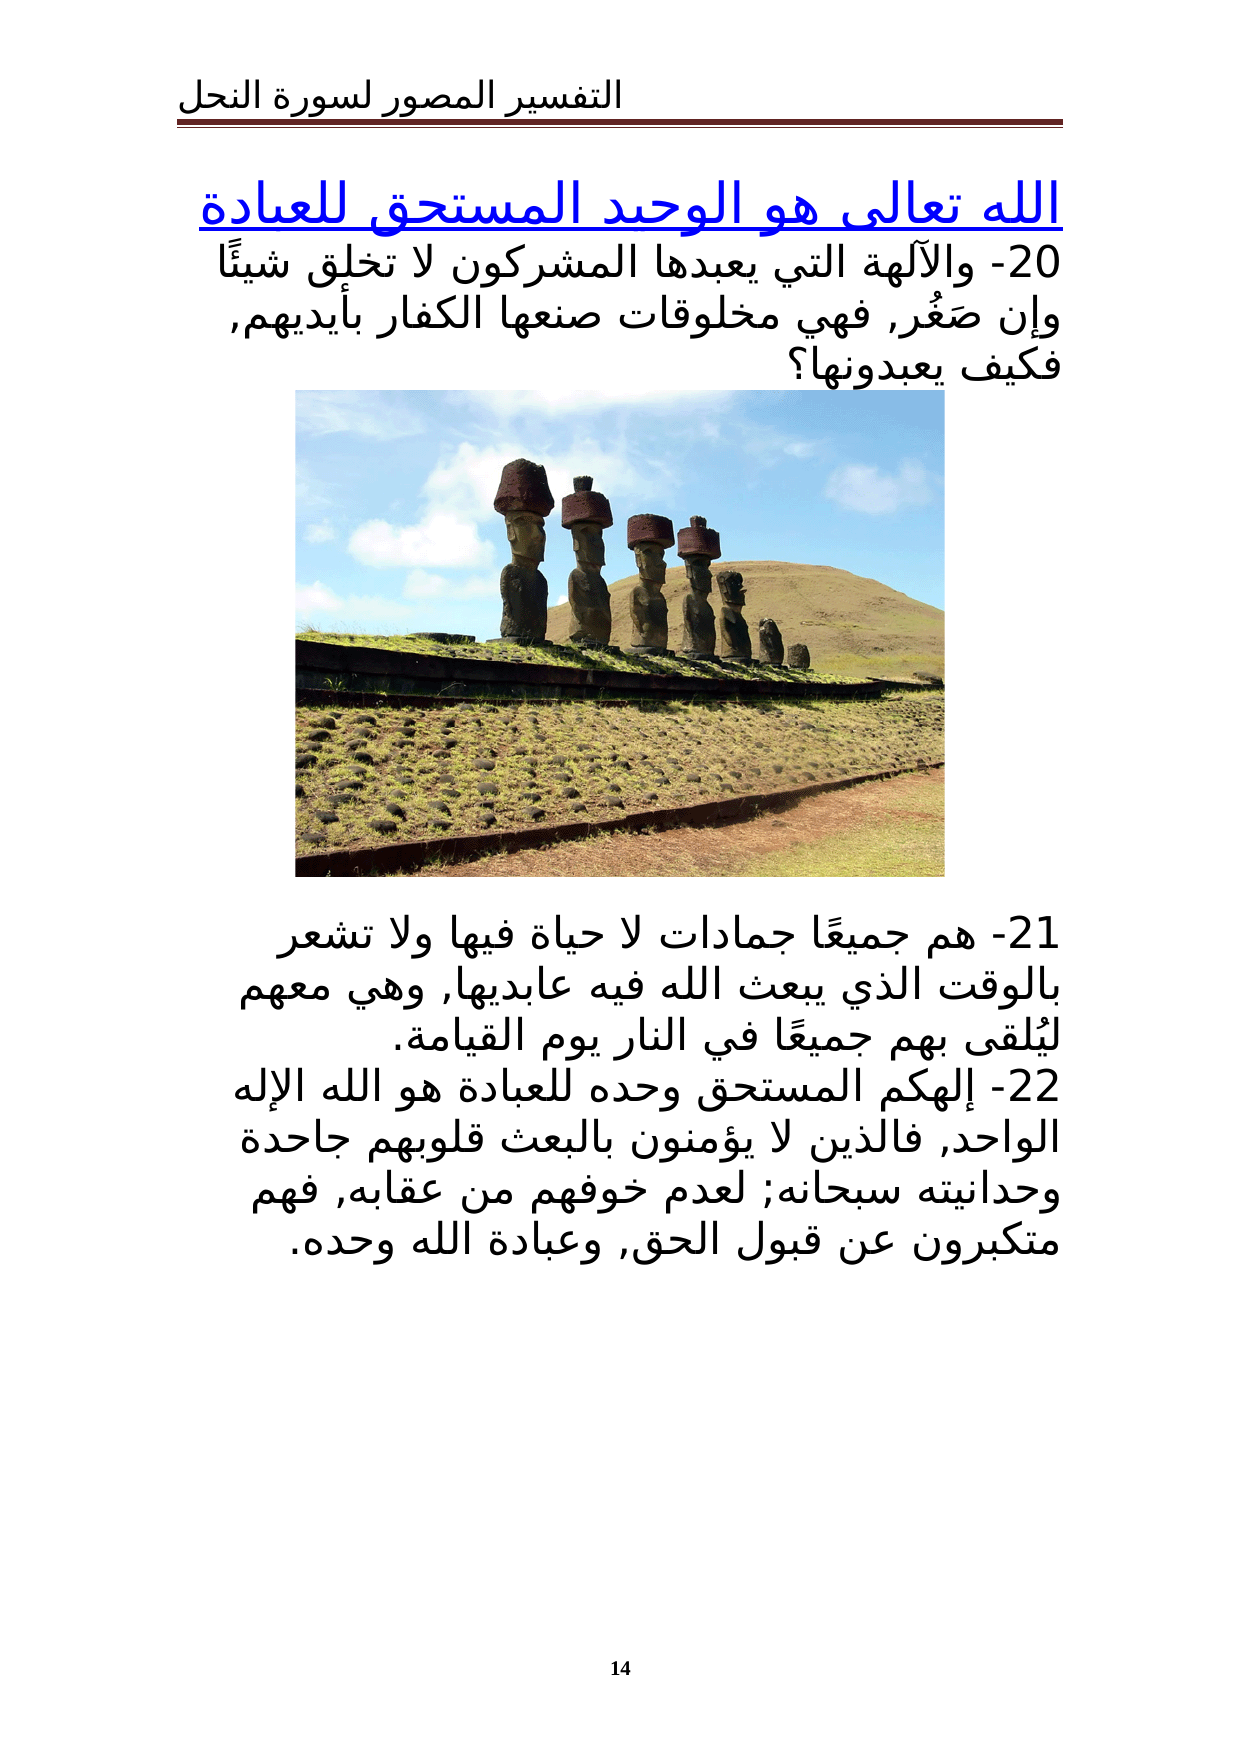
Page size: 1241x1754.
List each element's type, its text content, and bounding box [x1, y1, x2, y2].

picture [295, 390, 945, 877]
text 22- إلهكم المستحق وحده للعبادة هو الله الإله الواحد, فالذين لا يؤمنون بالبعث قلوبهم جاحدة وحدانيته سبحانه; لعدم خوفهم من عقابه, فهم متكبرون عن قبول الحق, وعبادة الله وحده. [177, 1061, 1063, 1264]
text 20- والآلهة التي يعبدها المشركون لا تخلق شيئًا وإن صَغُر, فهي مخلوقات صنعها الكفار بأيديهم, فكيف يعبدونها؟ [177, 237, 1063, 390]
text الله تعالى هو الوحيد المستحق للعبادة [177, 172, 1063, 237]
text 21- هم جميعًا جمادات لا حياة فيها ولا تشعر بالوقت الذي يبعث الله فيه عابديها, وهي معهم ليُلقى بهم جميعًا في النار يوم القيامة. [177, 908, 1063, 1061]
